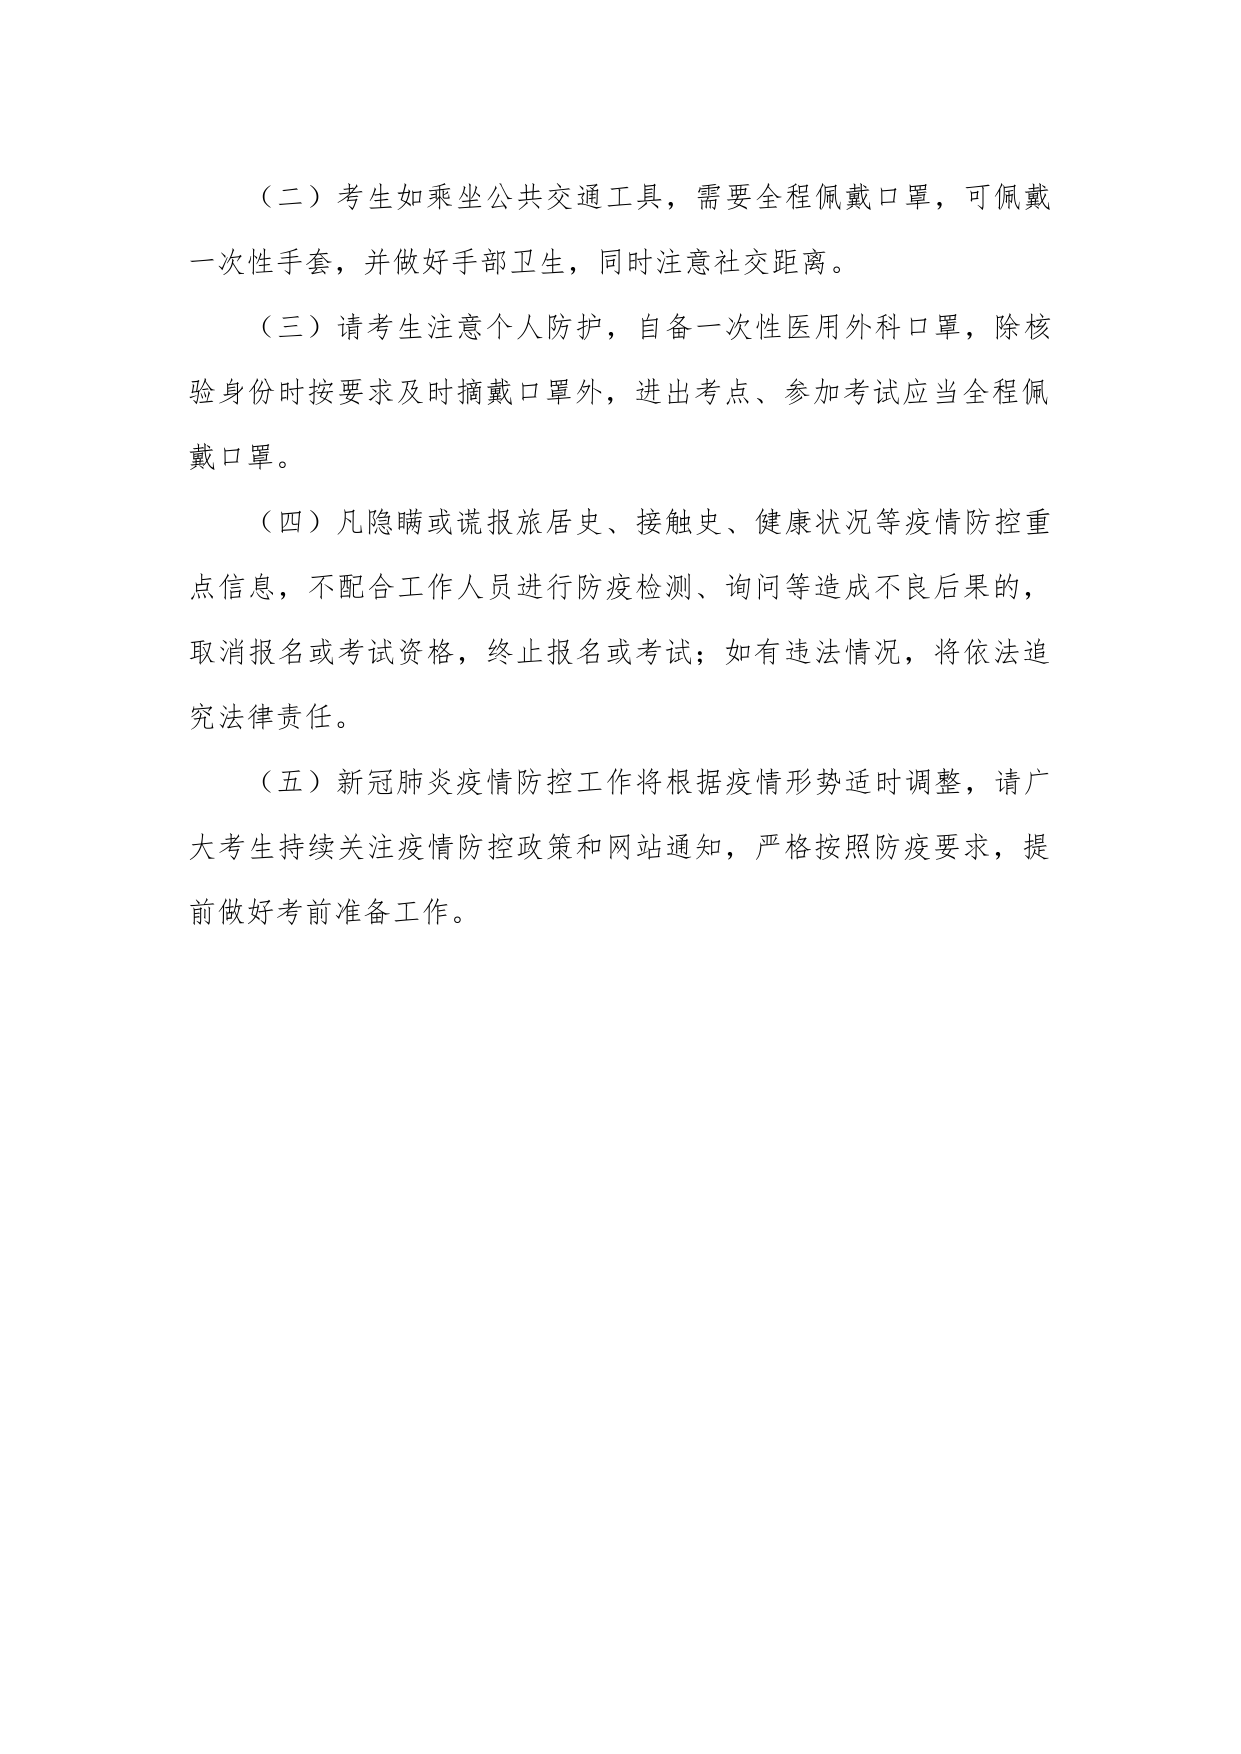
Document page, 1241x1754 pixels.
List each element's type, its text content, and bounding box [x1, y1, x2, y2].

text （二）考生如乘坐公共交通工具，需要全程佩戴口罩，可佩戴一次性手套，并做好手部卫生，同时注意社交距离。 [187, 162, 1053, 292]
text （五）新冠肺炎疫情防控工作将根据疫情形势适时调整，请广大考生持续关注疫情防控政策和网站通知，严格按照防疫要求，提前做好考前准备工作。 [187, 747, 1053, 942]
text （三）请考生注意个人防护，自备一次性医用外科口罩，除核验身份时按要求及时摘戴口罩外，进出考点、参加考试应当全程佩戴口罩。 [187, 292, 1053, 487]
text （四）凡隐瞒或谎报旅居史、接触史、健康状况等疫情防控重点信息，不配合工作人员进行防疫检测、询问等造成不良后果的，取消报名或考试资格，终止报名或考试；如有违法情况，将依法追究法律责任。 [187, 487, 1053, 747]
